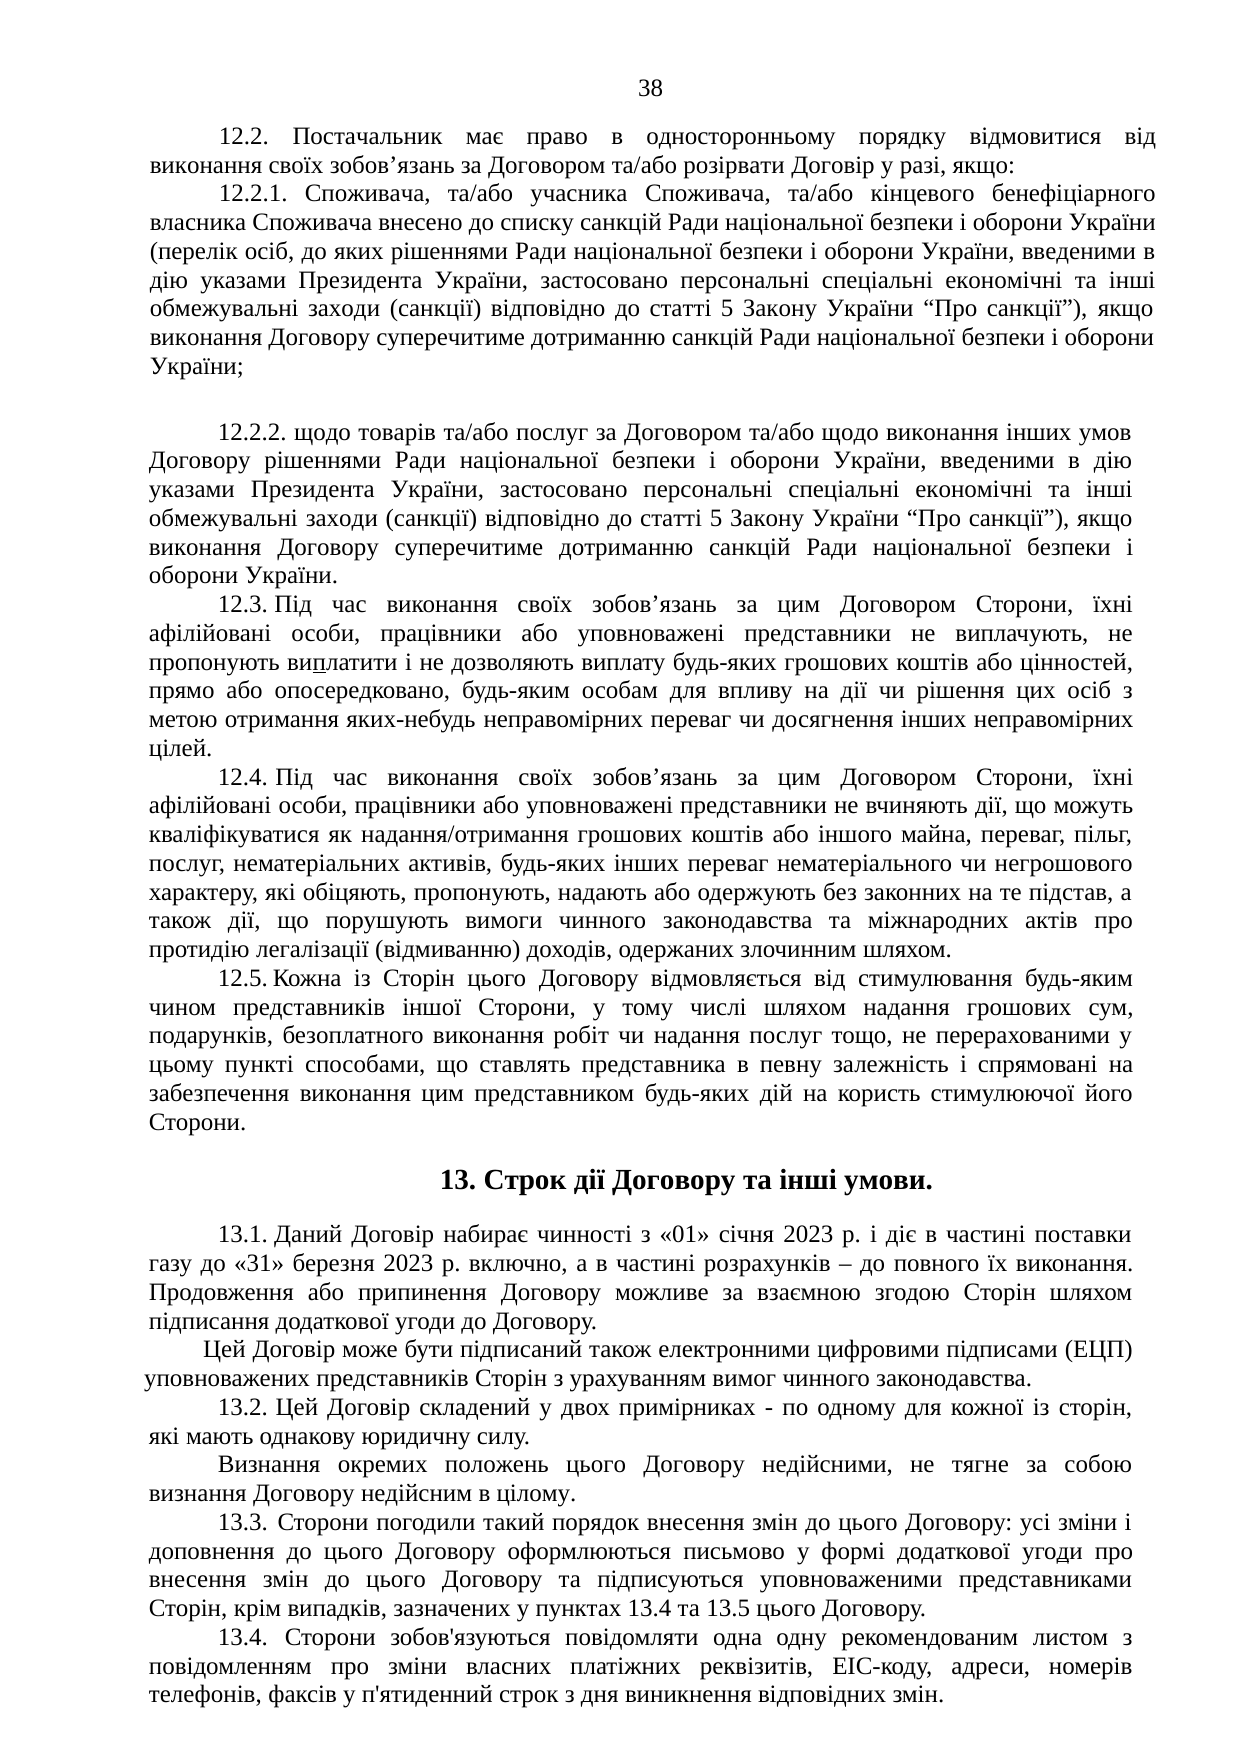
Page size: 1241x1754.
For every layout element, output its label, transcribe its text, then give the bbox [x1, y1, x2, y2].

text Визнання окремих положень цього Договору недійсними, не тягне за собою визнання Договору недійсним в цілому. [149, 1449, 1133, 1507]
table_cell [129, 121, 1177, 380]
list Цей Договір складений у двох примірниках - по одному для кожної із сторін, які мають однакову юридичну силу. [149, 1392, 1133, 1449]
list Сторони зобов'язуються повідомляти одна одну рекомендованим листом з повідомленням про зміни власних платіжних реквізитів, ЕІС-коду, адреси, номерів телефонів, факсів у п'ятиденний строк з дня виникнення відповідних змін. [149, 1622, 1133, 1708]
text 12.2.2. щодо товарів та/або послуг за Договором та/або щодо виконання інших умов Договору рішеннями Ради національної безпеки і оборони України, введеними в дію указами Президента України, застосовано персональні спеціальні економічні та інші обмежувальні заходи (санкції) відповідно до статті 5 Закону України “Про санкції”), якщо виконання Договору суперечитиме дотриманню санкцій Ради національної безпеки і оборони України. [149, 417, 1133, 589]
list Сторони погодили такий порядок внесення змін до цього Договору: усі зміни і доповнення до цього Договору оформлюються письмово у формі додаткової угоди про внесення змін до цього Договору та підписуються уповноваженими представниками Сторін, крім випадків, зазначених у пунктах 13.4 та 13.5 цього Договору. [149, 1507, 1133, 1622]
list Кожна із Сторін цього Договору відмовляється від стимулювання будь-яким чином представників іншої Сторони, у тому числі шляхом надання грошових сум, подарунків, безоплатного виконання робіт чи надання послуг тощо, не перерахованими у цьому пункті способами, що ставлять представника в певну залежність і спрямовані на забезпечення виконання цим представником будь-яких дій на користь стимулюючої його Сторони. [149, 963, 1133, 1136]
list Даний Договір набирає чинності з «01» січня 2023 р. і діє в частині поставки газу до «31» березня 2023 р. включно, а в частині розрахунків – до повного їх виконання. Продовження або припинення Договору можливе за взаємною згодою Сторін шляхом підписання додаткової угоди до Договору. [149, 1219, 1133, 1334]
list Під час виконання своїх зобов’язань за цим Договором Сторони, їхні афілійовані особи, працівники або уповноважені представники не виплачують, не пропонують виплатити і не дозволяють виплату будь-яких грошових коштів або цінностей, прямо або опосередковано, будь-яким особам для впливу на дії чи рішення цих осіб з метою отримання яких-небудь неправомірних переваг чи досягнення інших неправомірних цілей. [149, 589, 1133, 762]
text Цей Договір може бути підписаний також електронними цифровими підписами (ЕЦП) уповноважених представників Сторін з урахуванням вимог чинного законодавства. [144, 1334, 1133, 1392]
subtitle Строк дії Договору та інші умови. [439, 1162, 1166, 1196]
list Під час виконання своїх зобов’язань за цим Договором Сторони, їхні афілійовані особи, працівники або уповноважені представники не вчиняють дії, що можуть кваліфікуватися як надання/отримання грошових коштів або іншого майна, переваг, пільг, послуг, нематеріальних активів, будь-яких інших переваг нематеріального чи негрошового характеру, які обіцяють, пропонують, надають або одержують без законних на те підстав, а також дії, що порушують вимоги чинного законодавства та міжнародних актів про протидію легалізації (відмиванню) доходів, одержаних злочинним шляхом. [149, 762, 1133, 963]
